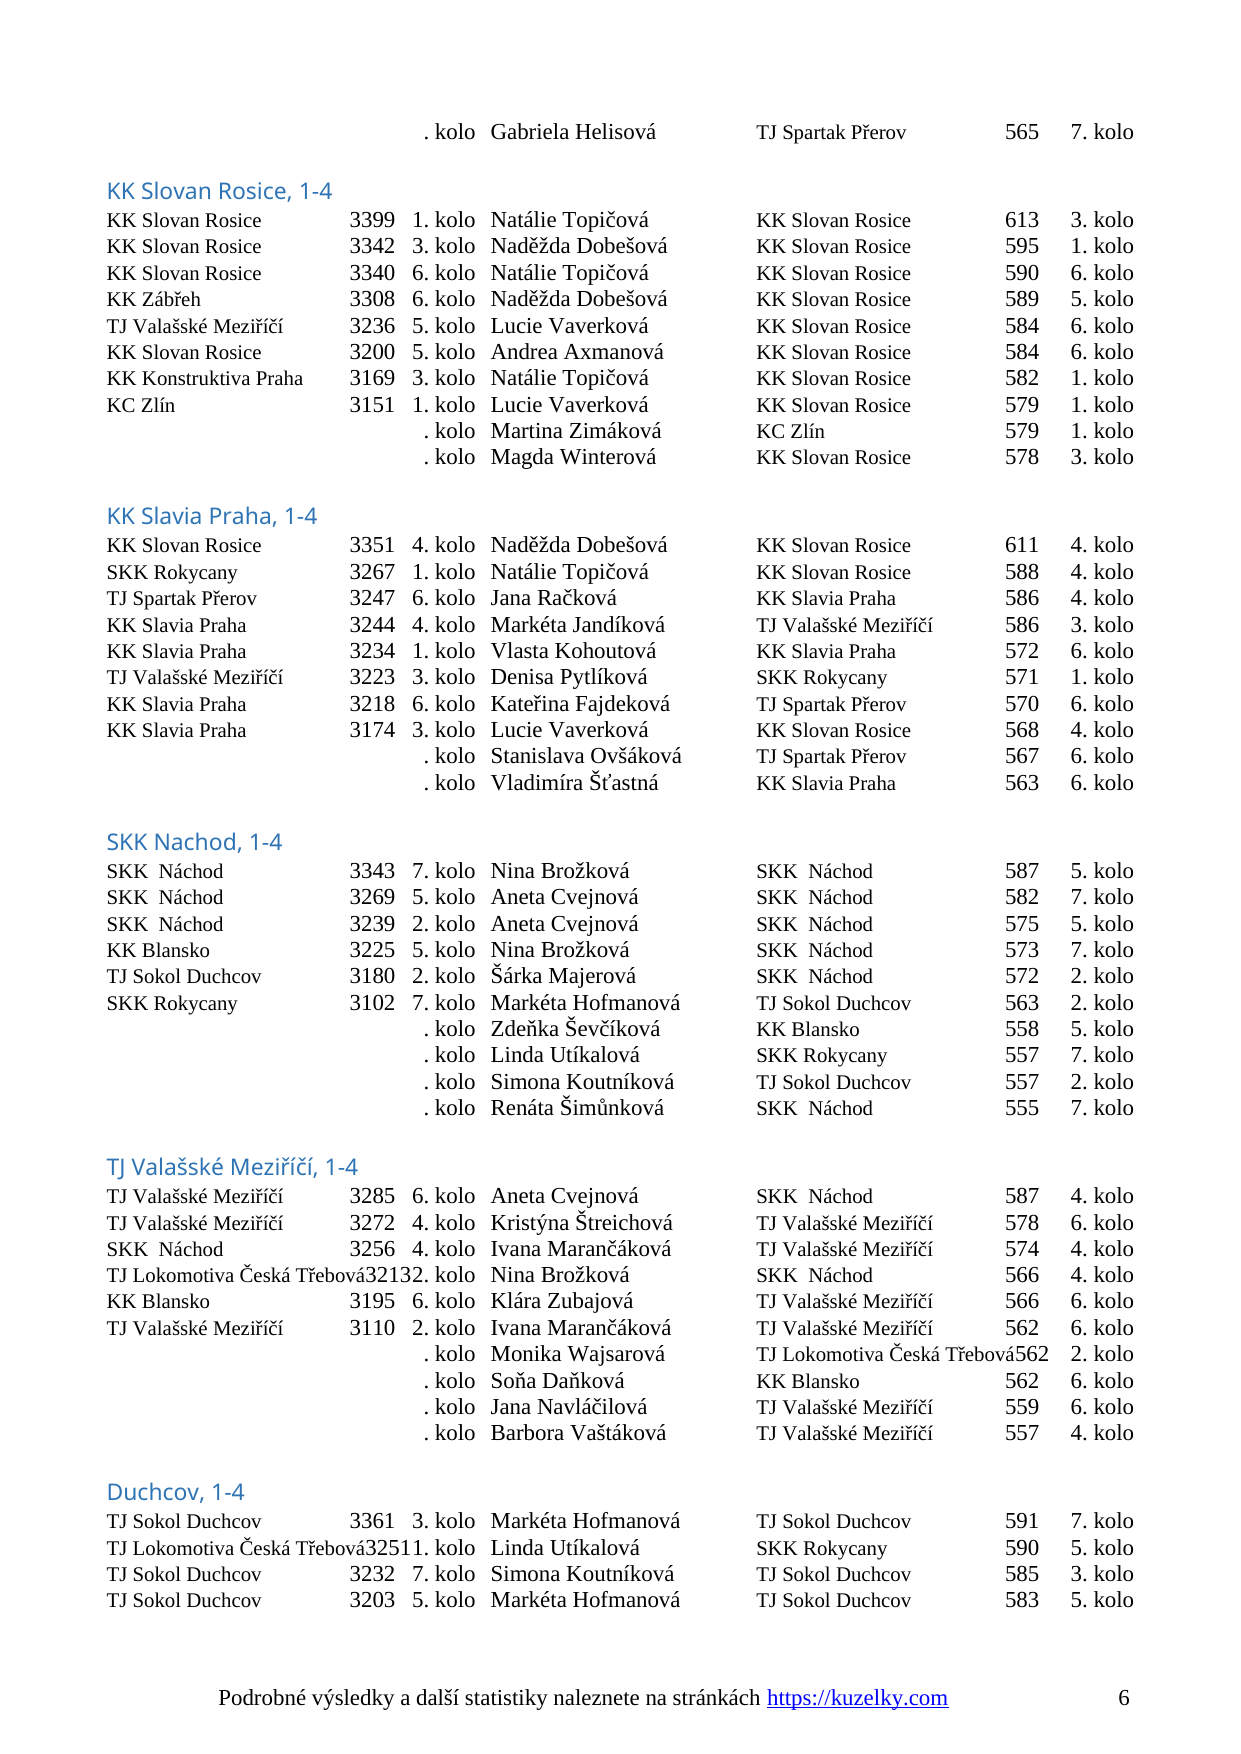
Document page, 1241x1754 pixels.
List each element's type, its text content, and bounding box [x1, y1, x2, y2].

text KK Slavia Praha 3218 6. kolo Kateřina Fajdeková TJ Spartak Přerov 570 6. kolo [106, 690, 1134, 716]
text TJ Lokomotiva Česká Třebová 3213 2. kolo Nina Brožková SKK Náchod 566 4. kolo [106, 1261, 1134, 1288]
subtitle Duchcov, 1-4 [106, 1476, 1134, 1507]
text . kolo Linda Utíkalová SKK Rokycany 557 7. kolo [106, 1041, 1134, 1068]
text KK Konstruktiva Praha 3169 3. kolo Natálie Topičová KK Slovan Rosice 582 1. kolo [106, 364, 1134, 391]
text TJ Sokol Duchcov 3180 2. kolo Šárka Majerová SKK Náchod 572 2. kolo [106, 962, 1134, 989]
text SKK Rokycany 3102 7. kolo Markéta Hofmanová TJ Sokol Duchcov 563 2. kolo [106, 989, 1134, 1015]
text . kolo Soňa Daňková KK Blansko 562 6. kolo [106, 1367, 1134, 1393]
text . kolo Vladimíra Šťastná KK Slavia Praha 563 6. kolo [106, 769, 1134, 795]
text SKK Rokycany 3267 1. kolo Natálie Topičová KK Slovan Rosice 588 4. kolo [106, 558, 1134, 584]
text KK Blansko 3195 6. kolo Klára Zubajová TJ Valašské Meziříčí 566 6. kolo [106, 1288, 1134, 1314]
text . kolo Renáta Šimůnková SKK Náchod 555 7. kolo [106, 1094, 1134, 1120]
text KK Slovan Rosice 3399 1. kolo Natálie Topičová KK Slovan Rosice 613 3. kolo [106, 206, 1134, 233]
text . kolo Zdeňka Ševčíková KK Blansko 558 5. kolo [106, 1015, 1134, 1041]
text TJ Valašské Meziříčí 3223 3. kolo Denisa Pytlíková SKK Rokycany 571 1. kolo [106, 663, 1134, 690]
text KK Slovan Rosice 3342 3. kolo Naděžda Dobešová KK Slovan Rosice 595 1. kolo [106, 233, 1134, 259]
text KK Slavia Praha 3174 3. kolo Lucie Vaverková KK Slovan Rosice 568 4. kolo [106, 716, 1134, 742]
text . kolo Jana Navláčilová TJ Valašské Meziříčí 559 6. kolo [106, 1393, 1134, 1419]
text . kolo Magda Winterová KK Slovan Rosice 578 3. kolo [106, 443, 1134, 470]
subtitle TJ Valašské Meziříčí, 1-4 [106, 1151, 1134, 1182]
text TJ Valašské Meziříčí 3236 5. kolo Lucie Vaverková KK Slovan Rosice 584 6. kolo [106, 312, 1134, 338]
text . kolo Stanislava Ovšáková TJ Spartak Přerov 567 6. kolo [106, 742, 1134, 769]
subtitle KK Slavia Praha, 1-4 [106, 500, 1134, 532]
text KK Slavia Praha 3244 4. kolo Markéta Jandíková TJ Valašské Meziříčí 586 3. kolo [106, 611, 1134, 637]
text SKK Náchod 3269 5. kolo Aneta Cvejnová SKK Náchod 582 7. kolo [106, 883, 1134, 909]
text SKK Náchod 3239 2. kolo Aneta Cvejnová SKK Náchod 575 5. kolo [106, 909, 1134, 936]
text . kolo Martina Zimáková KC Zlín 579 1. kolo [106, 417, 1134, 443]
text TJ Valašské Meziříčí 3110 2. kolo Ivana Marančáková TJ Valašské Meziříčí 562 6. kolo [106, 1314, 1134, 1340]
subtitle KK Slovan Rosice, 1-4 [106, 175, 1134, 206]
text TJ Sokol Duchcov 3203 5. kolo Markéta Hofmanová TJ Sokol Duchcov 583 5. kolo [106, 1587, 1134, 1613]
text KK Blansko 3225 5. kolo Nina Brožková SKK Náchod 573 7. kolo [106, 936, 1134, 962]
text . kolo Gabriela Helisová TJ Spartak Přerov 565 7. kolo [106, 118, 1134, 144]
text KC Zlín 3151 1. kolo Lucie Vaverková KK Slovan Rosice 579 1. kolo [106, 391, 1134, 417]
text KK Slavia Praha 3234 1. kolo Vlasta Kohoutová KK Slavia Praha 572 6. kolo [106, 637, 1134, 663]
text TJ Lokomotiva Česká Třebová 3251 1. kolo Linda Utíkalová SKK Rokycany 590 5. kolo [106, 1534, 1134, 1560]
text . kolo Barbora Vaštáková TJ Valašské Meziříčí 557 4. kolo [106, 1419, 1134, 1446]
text KK Slovan Rosice 3340 6. kolo Natálie Topičová KK Slovan Rosice 590 6. kolo [106, 259, 1134, 285]
text SKK Náchod 3343 7. kolo Nina Brožková SKK Náchod 587 5. kolo [106, 857, 1134, 883]
text SKK Náchod 3256 4. kolo Ivana Marančáková TJ Valašské Meziříčí 574 4. kolo [106, 1235, 1134, 1261]
text . kolo Monika Wajsarová TJ Lokomotiva Česká Třebová 562 2. kolo [106, 1340, 1134, 1367]
text TJ Valašské Meziříčí 3285 6. kolo Aneta Cvejnová SKK Náchod 587 4. kolo [106, 1182, 1134, 1208]
text TJ Sokol Duchcov 3361 3. kolo Markéta Hofmanová TJ Sokol Duchcov 591 7. kolo [106, 1507, 1134, 1534]
text KK Zábřeh 3308 6. kolo Naděžda Dobešová KK Slovan Rosice 589 5. kolo [106, 285, 1134, 312]
text TJ Valašské Meziříčí 3272 4. kolo Kristýna Štreichová TJ Valašské Meziříčí 578 6. kolo [106, 1208, 1134, 1235]
text TJ Spartak Přerov 3247 6. kolo Jana Račková KK Slavia Praha 586 4. kolo [106, 584, 1134, 611]
subtitle SKK Nachod, 1-4 [106, 826, 1134, 857]
text . kolo Simona Koutníková TJ Sokol Duchcov 557 2. kolo [106, 1068, 1134, 1094]
text KK Slovan Rosice 3200 5. kolo Andrea Axmanová KK Slovan Rosice 584 6. kolo [106, 338, 1134, 364]
text TJ Sokol Duchcov 3232 7. kolo Simona Koutníková TJ Sokol Duchcov 585 3. kolo [106, 1560, 1134, 1587]
text KK Slovan Rosice 3351 4. kolo Naděžda Dobešová KK Slovan Rosice 611 4. kolo [106, 532, 1134, 558]
